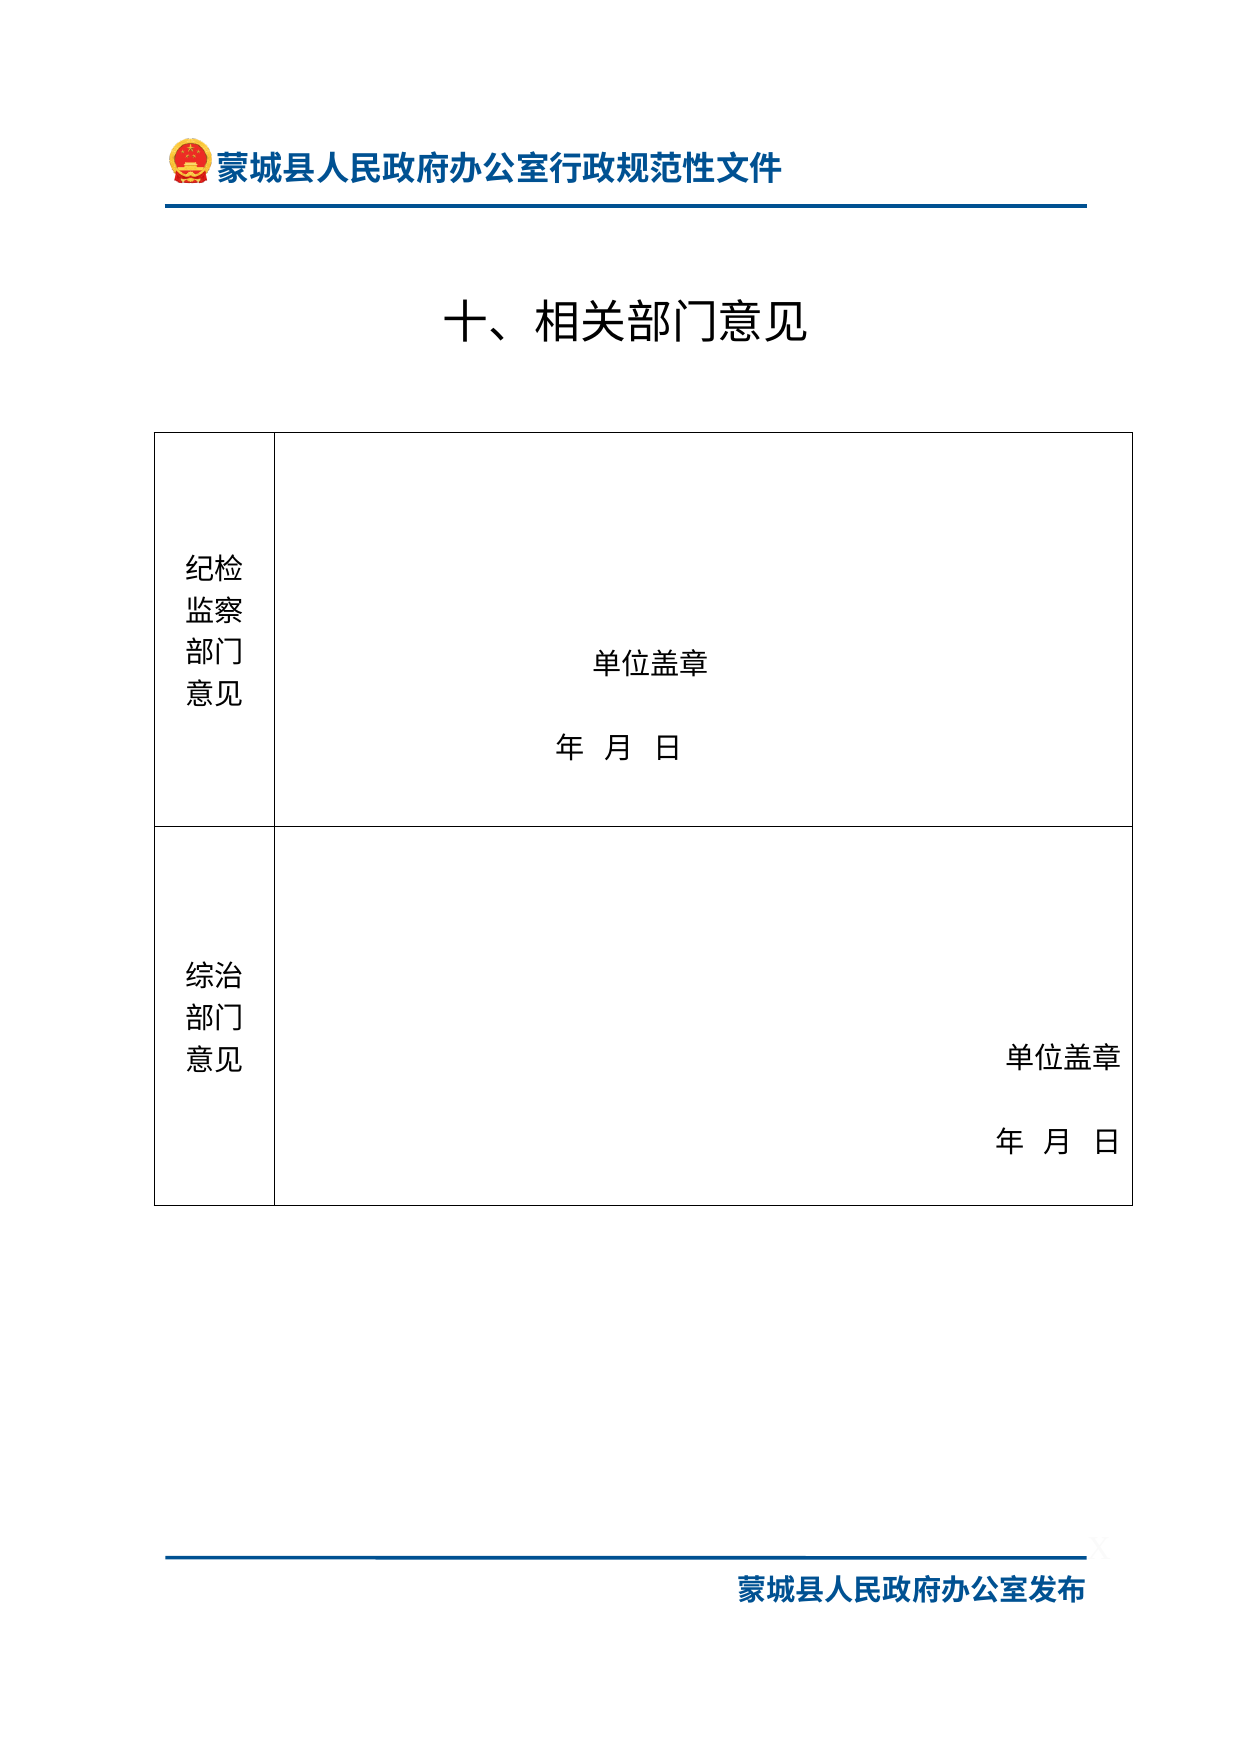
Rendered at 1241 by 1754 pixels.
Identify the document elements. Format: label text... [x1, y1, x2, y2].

table_header 单位盖章 年 月 日 [275, 433, 1132, 826]
table_cell 单位盖章 年 月 日 [275, 827, 1132, 1205]
text 十、相关部门意见 [165, 269, 1087, 367]
picture [165, 136, 216, 187]
table_header 纪检 监察 部门 意见 [155, 433, 274, 826]
table_cell 综治 部门 意见 [155, 827, 274, 1205]
